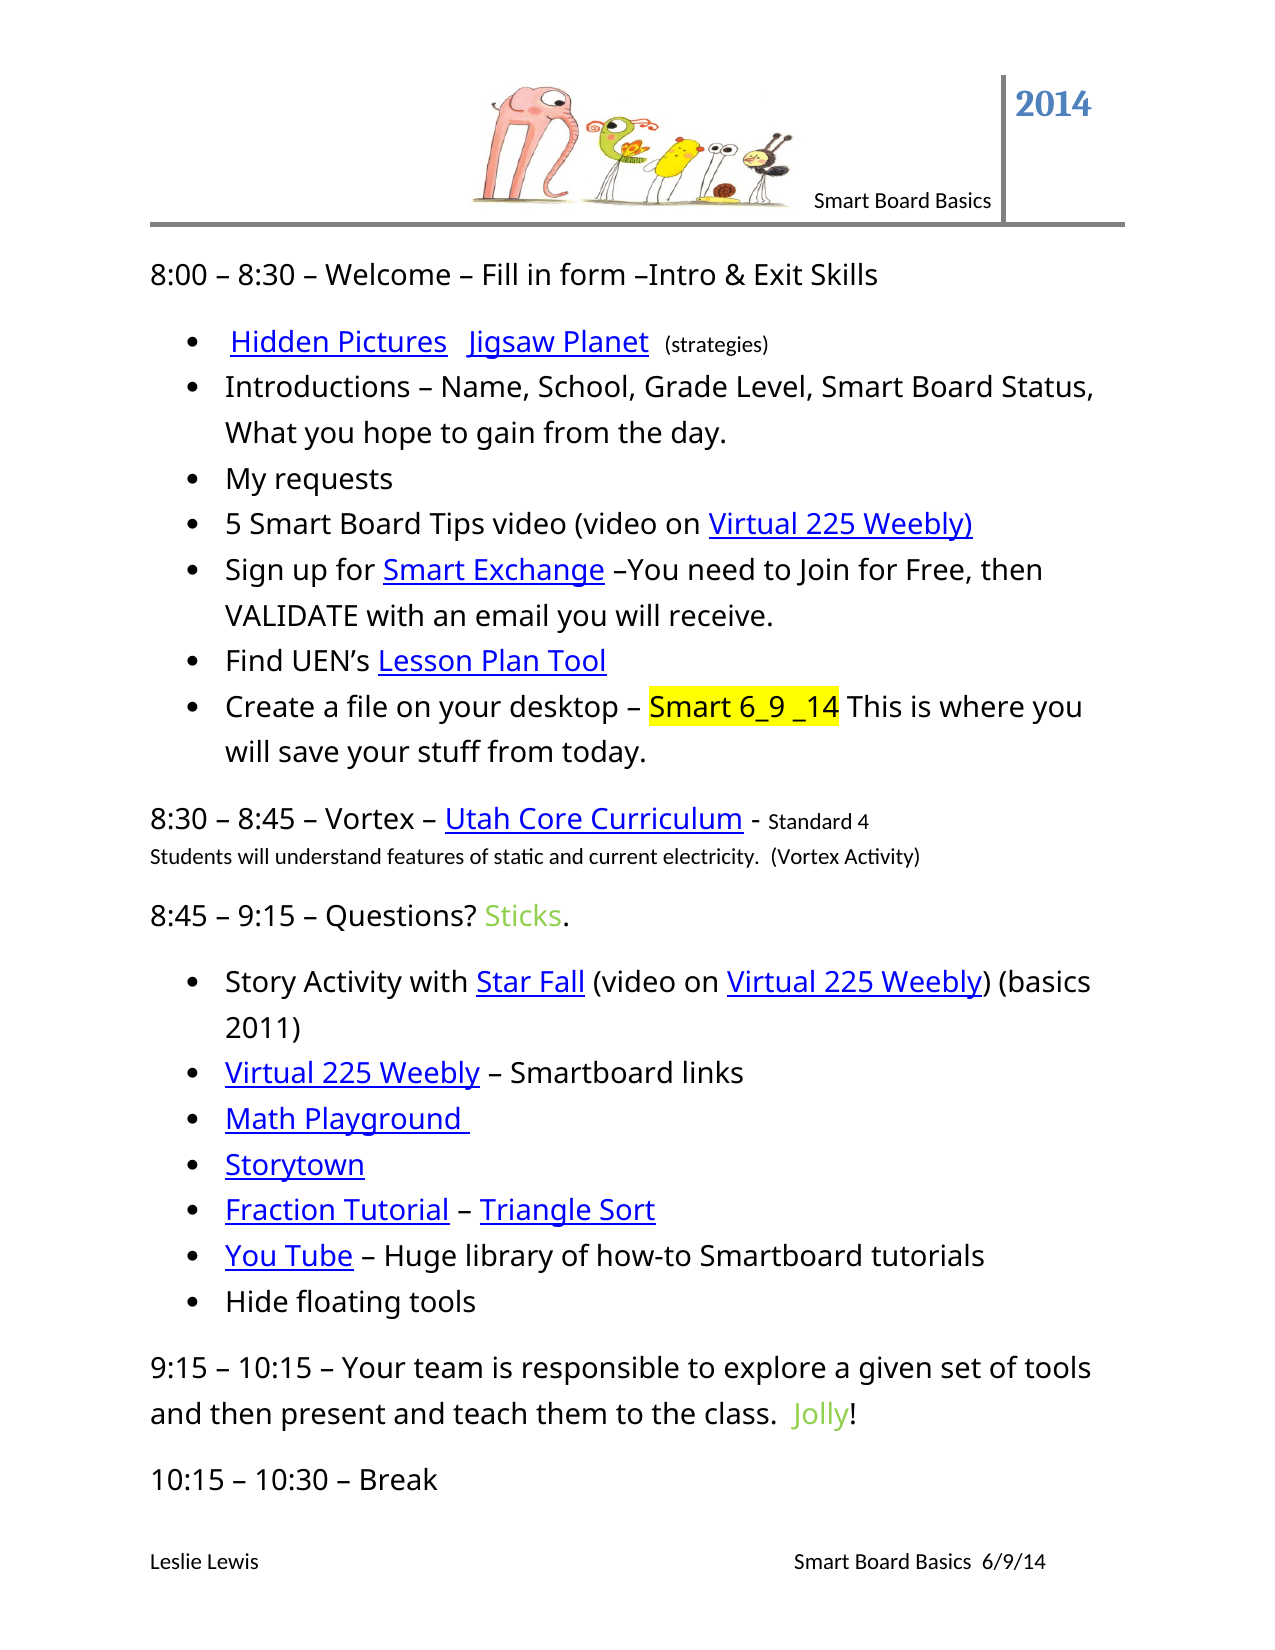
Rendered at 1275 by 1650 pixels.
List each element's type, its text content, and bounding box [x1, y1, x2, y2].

text 8:30 – 8:45 – Vortex – Utah Core Curriculum - Standard 4 Students will understand features of static and current electricity. (Vortex Activity) [150, 798, 1125, 870]
text 8:00 – 8:30 – Welcome – Fill in form –Intro & Exit Skills [150, 255, 1125, 294]
text 9:15 – 10:15 – Your team is responsible to explore a given set of tools and then present and teach them to the class. Jolly! [150, 1347, 1125, 1433]
list Math Playground [187, 1098, 1125, 1138]
text 10:15 – 10:30 – Break [150, 1459, 1125, 1499]
list My requests [187, 458, 1125, 498]
list Fraction Tutorial – Triangle Sort [187, 1190, 1125, 1229]
list Find UEN’s Lesson Plan Tool [187, 641, 1125, 680]
text 8:45 – 9:15 – Questions? Sticks. [150, 895, 1125, 935]
list Hidden Pictures Jigsaw Planet (strategies) [187, 321, 1125, 361]
list Story Activity with Star Fall (video on Virtual 225 Weebly) (basics 2011) [187, 962, 1125, 1047]
list Introductions – Name, School, Grade Level, Smart Board Status, What you hope to gain from the day. [187, 367, 1125, 452]
picture [456, 82, 814, 209]
list Storytown [187, 1144, 1125, 1184]
list Virtual 225 Weebly – Smartboard links [187, 1053, 1125, 1092]
list Hide floating tools [187, 1281, 1125, 1321]
list Sign up for Smart Exchange –You need to Join for Free, then VALIDATE with an email you will receive. [187, 549, 1125, 634]
list 5 Smart Board Tips video (video on Virtual 225 Weebly) [187, 504, 1125, 543]
list You Tube – Huge library of how-to Smartboard tutorials [187, 1235, 1125, 1275]
list Create a file on your desktop – Smart 6_9 _14 This is where you will save your stuff from today. [187, 686, 1125, 771]
